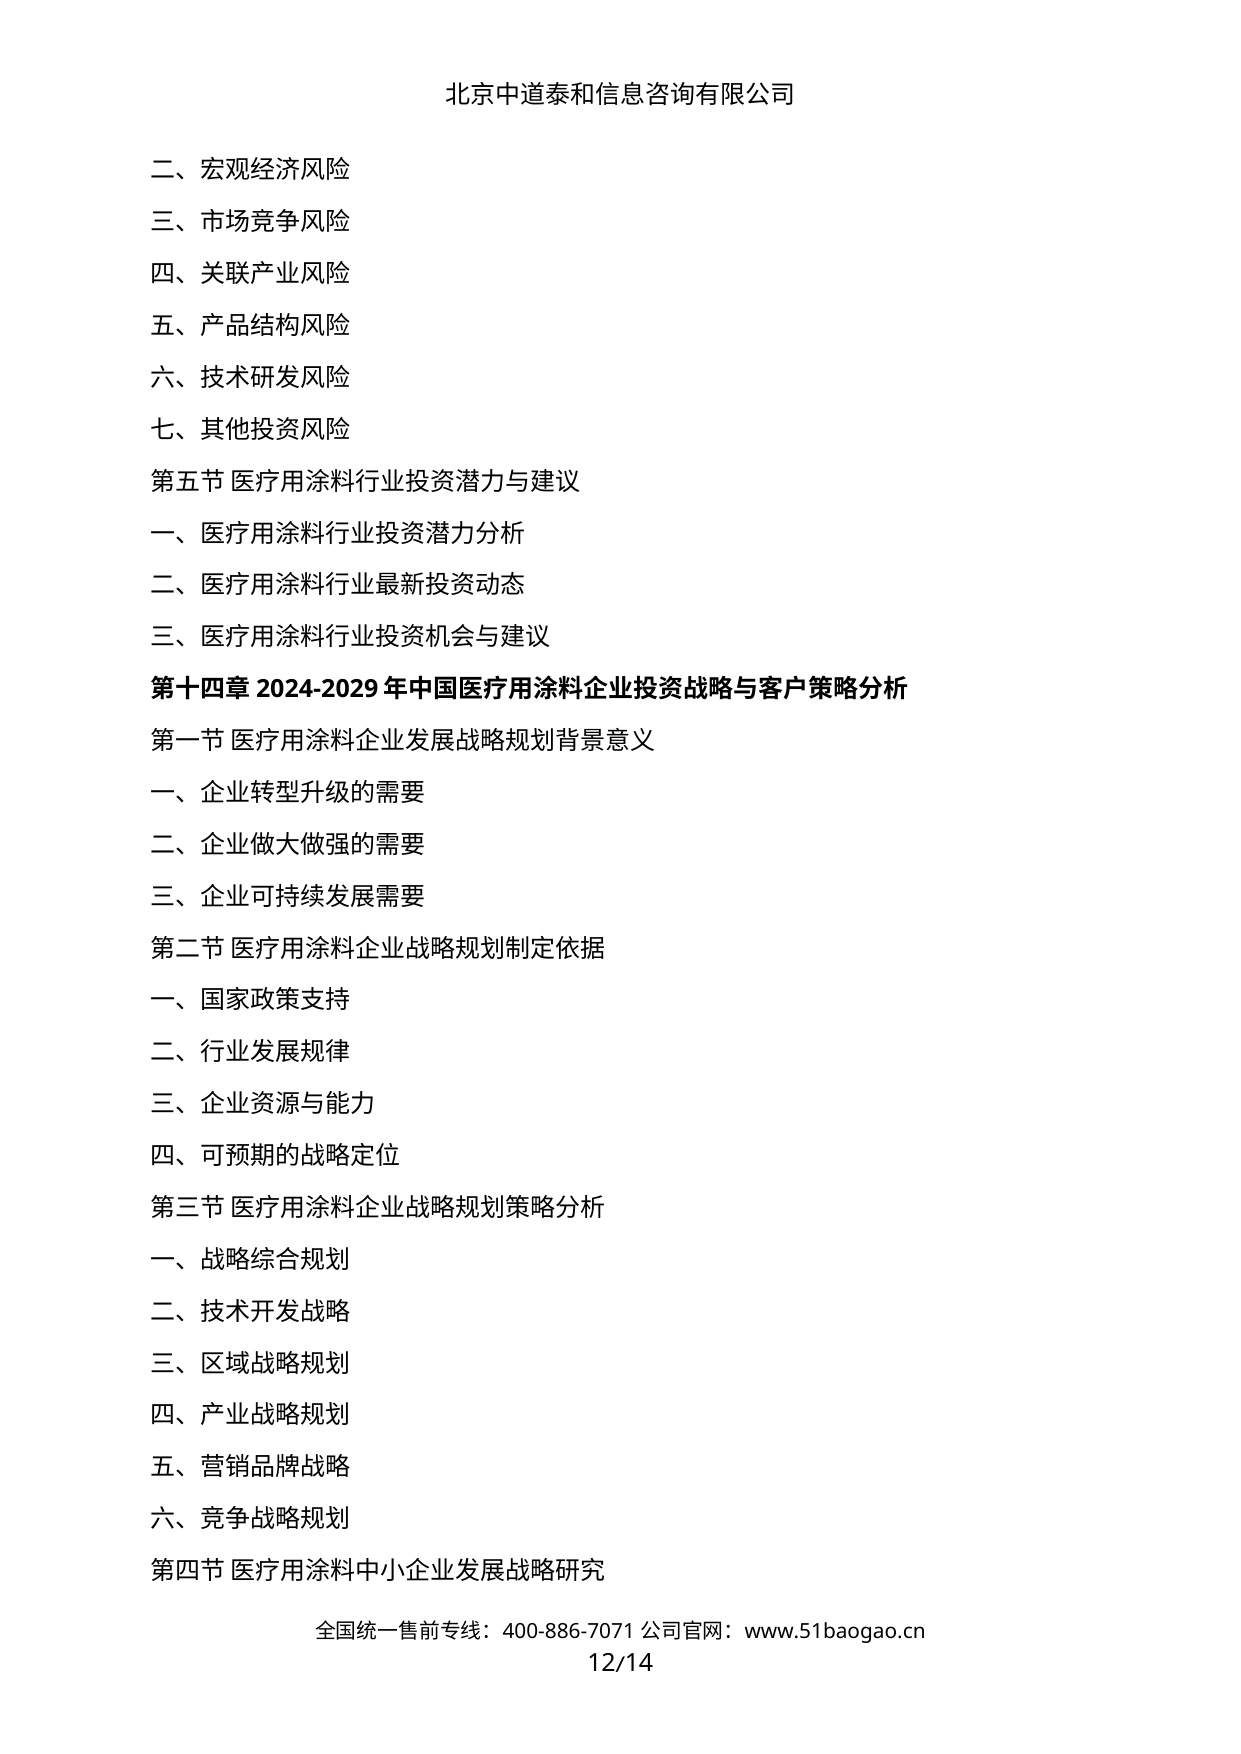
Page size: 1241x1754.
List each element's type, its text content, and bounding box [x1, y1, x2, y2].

text 第十四章 2024-2029年中国医疗用涂料企业投资战略与客户策略分析 [150, 669, 1090, 705]
text 六、技术研发风险 [150, 357, 1090, 394]
text 三、企业资源与能力 [150, 1084, 1090, 1120]
text 第二节 医疗用涂料企业战略规划制定依据 [150, 928, 1090, 964]
text 第五节 医疗用涂料行业投资潜力与建议 [150, 461, 1090, 497]
text 二、行业发展规律 [150, 1032, 1090, 1068]
text 一、战略综合规划 [150, 1239, 1090, 1276]
text 五、营销品牌战略 [150, 1447, 1090, 1483]
text 六、竞争战略规划 [150, 1499, 1090, 1535]
text 第三节 医疗用涂料企业战略规划策略分析 [150, 1187, 1090, 1224]
text 三、区域战略规划 [150, 1343, 1090, 1379]
text 四、产业战略规划 [150, 1395, 1090, 1431]
text 一、国家政策支持 [150, 980, 1090, 1016]
text 三、医疗用涂料行业投资机会与建议 [150, 617, 1090, 653]
text 二、宏观经济风险 [150, 150, 1090, 186]
text 三、市场竞争风险 [150, 202, 1090, 238]
text 二、医疗用涂料行业最新投资动态 [150, 565, 1090, 601]
text 四、可预期的战略定位 [150, 1136, 1090, 1172]
text 三、企业可持续发展需要 [150, 876, 1090, 912]
text 第一节 医疗用涂料企业发展战略规划背景意义 [150, 721, 1090, 757]
text 一、医疗用涂料行业投资潜力分析 [150, 513, 1090, 549]
text 五、产品结构风险 [150, 306, 1090, 342]
text 四、关联产业风险 [150, 254, 1090, 290]
text 二、企业做大做强的需要 [150, 824, 1090, 861]
text 第四节 医疗用涂料中小企业发展战略研究 [150, 1551, 1090, 1587]
text 七、其他投资风险 [150, 409, 1090, 446]
text 一、企业转型升级的需要 [150, 772, 1090, 809]
text 二、技术开发战略 [150, 1291, 1090, 1327]
